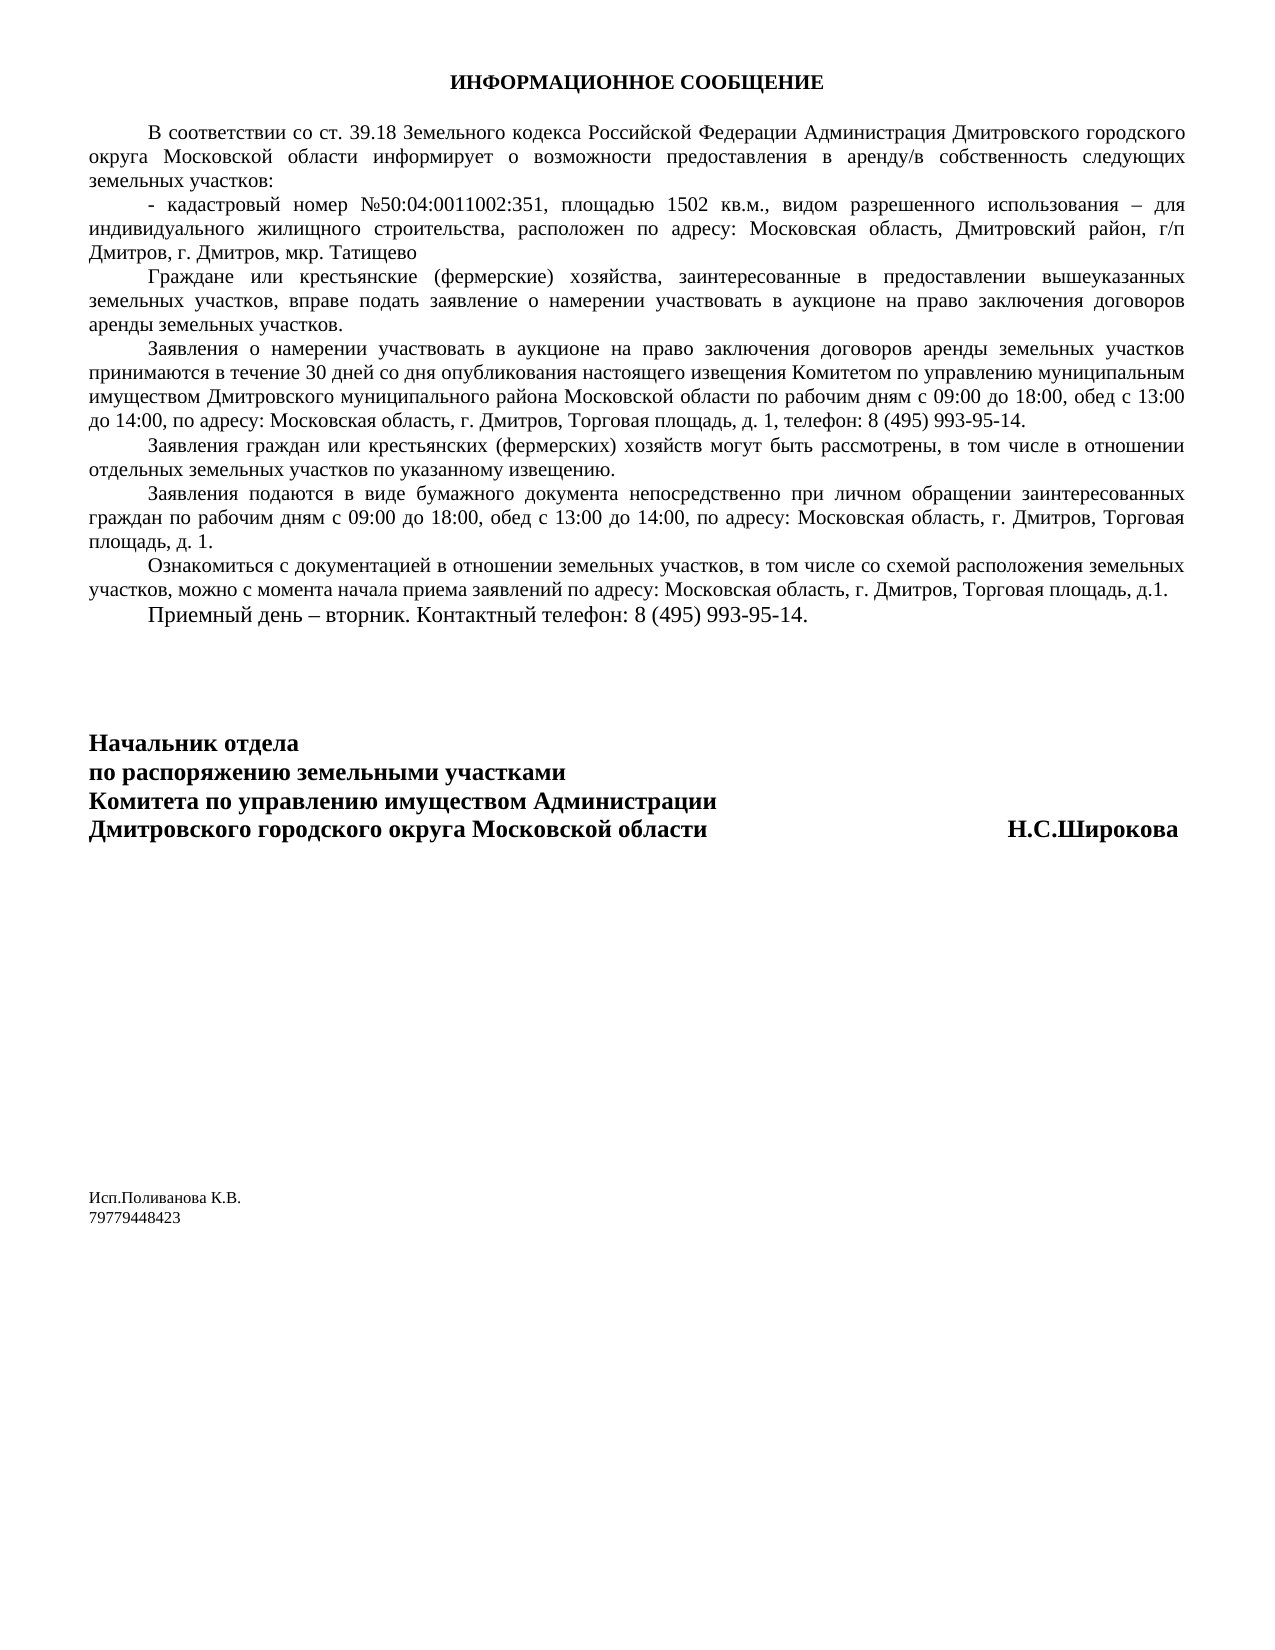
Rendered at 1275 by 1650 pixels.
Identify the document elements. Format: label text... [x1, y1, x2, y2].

text Комитета по управлению имуществом Администрации [89, 786, 1186, 814]
text по распоряжению земельными участками [89, 757, 1186, 786]
text 79779448423 [89, 1207, 1186, 1227]
text - кадастровый номер №50:04:0011002:351, площадью 1502 кв.м., видом разрешенного использования – для индивидуального жилищного строительства, расположен по адресу: Московская область, Дмитровский район, г/п Дмитров, г. Дмитров, мкр. Татищево [89, 192, 1186, 264]
text Ознакомиться с документацией в отношении земельных участков, в том числе со схемой расположения земельных участков, можно с момента начала приема заявлений по адресу: Московская область, г. Дмитров, Торговая площадь, д.1. [89, 553, 1186, 601]
text Начальник отдела [89, 728, 1186, 757]
text Приемный день – вторник. Контактный телефон: 8 (495) 993-95-14. [89, 601, 1186, 627]
text Заявления о намерении участвовать в аукционе на право заключения договоров аренды земельных участков принимаются в течение 30 дней со дня опубликования настоящего извещения Комитетом по управлению муниципальным имуществом Дмитровского муниципального района Московской области по рабочим дням с 09:00 до 18:00, обед с 13:00 до 14:00, по адресу: Московская область, г. Дмитров, Торговая площадь, д. 1, телефон: 8 (495) 993-95-14. [89, 336, 1186, 432]
text В соответствии со ст. 39.18 Земельного кодекса Российской Федерации Администрация Дмитровского городского округа Московской области информирует о возможности предоставления в аренду/в собственность следующих земельных участков: [89, 120, 1186, 192]
text Дмитровского городского округа Московской области Н.С.Широкова [89, 814, 1186, 843]
text ИНФОРМАЦИОННОЕ СООБЩЕНИЕ [89, 67, 1185, 95]
text Граждане или крестьянские (фермерские) хозяйства, заинтересованные в предоставлении вышеуказанных земельных участков, вправе подать заявление о намерении участвовать в аукционе на право заключения договоров аренды земельных участков. [89, 264, 1186, 336]
text Исп.Поливанова К.В. [89, 1188, 1186, 1207]
text Заявления граждан или крестьянских (фермерских) хозяйств могут быть рассмотрены, в том числе в отношении отдельных земельных участков по указанному извещению. [89, 432, 1186, 481]
text Заявления подаются в виде бумажного документа непосредственно при личном обращении заинтересованных граждан по рабочим дням с 09:00 до 18:00, обед с 13:00 до 14:00, по адресу: Московская область, г. Дмитров, Торговая площадь, д. 1. [89, 481, 1186, 553]
